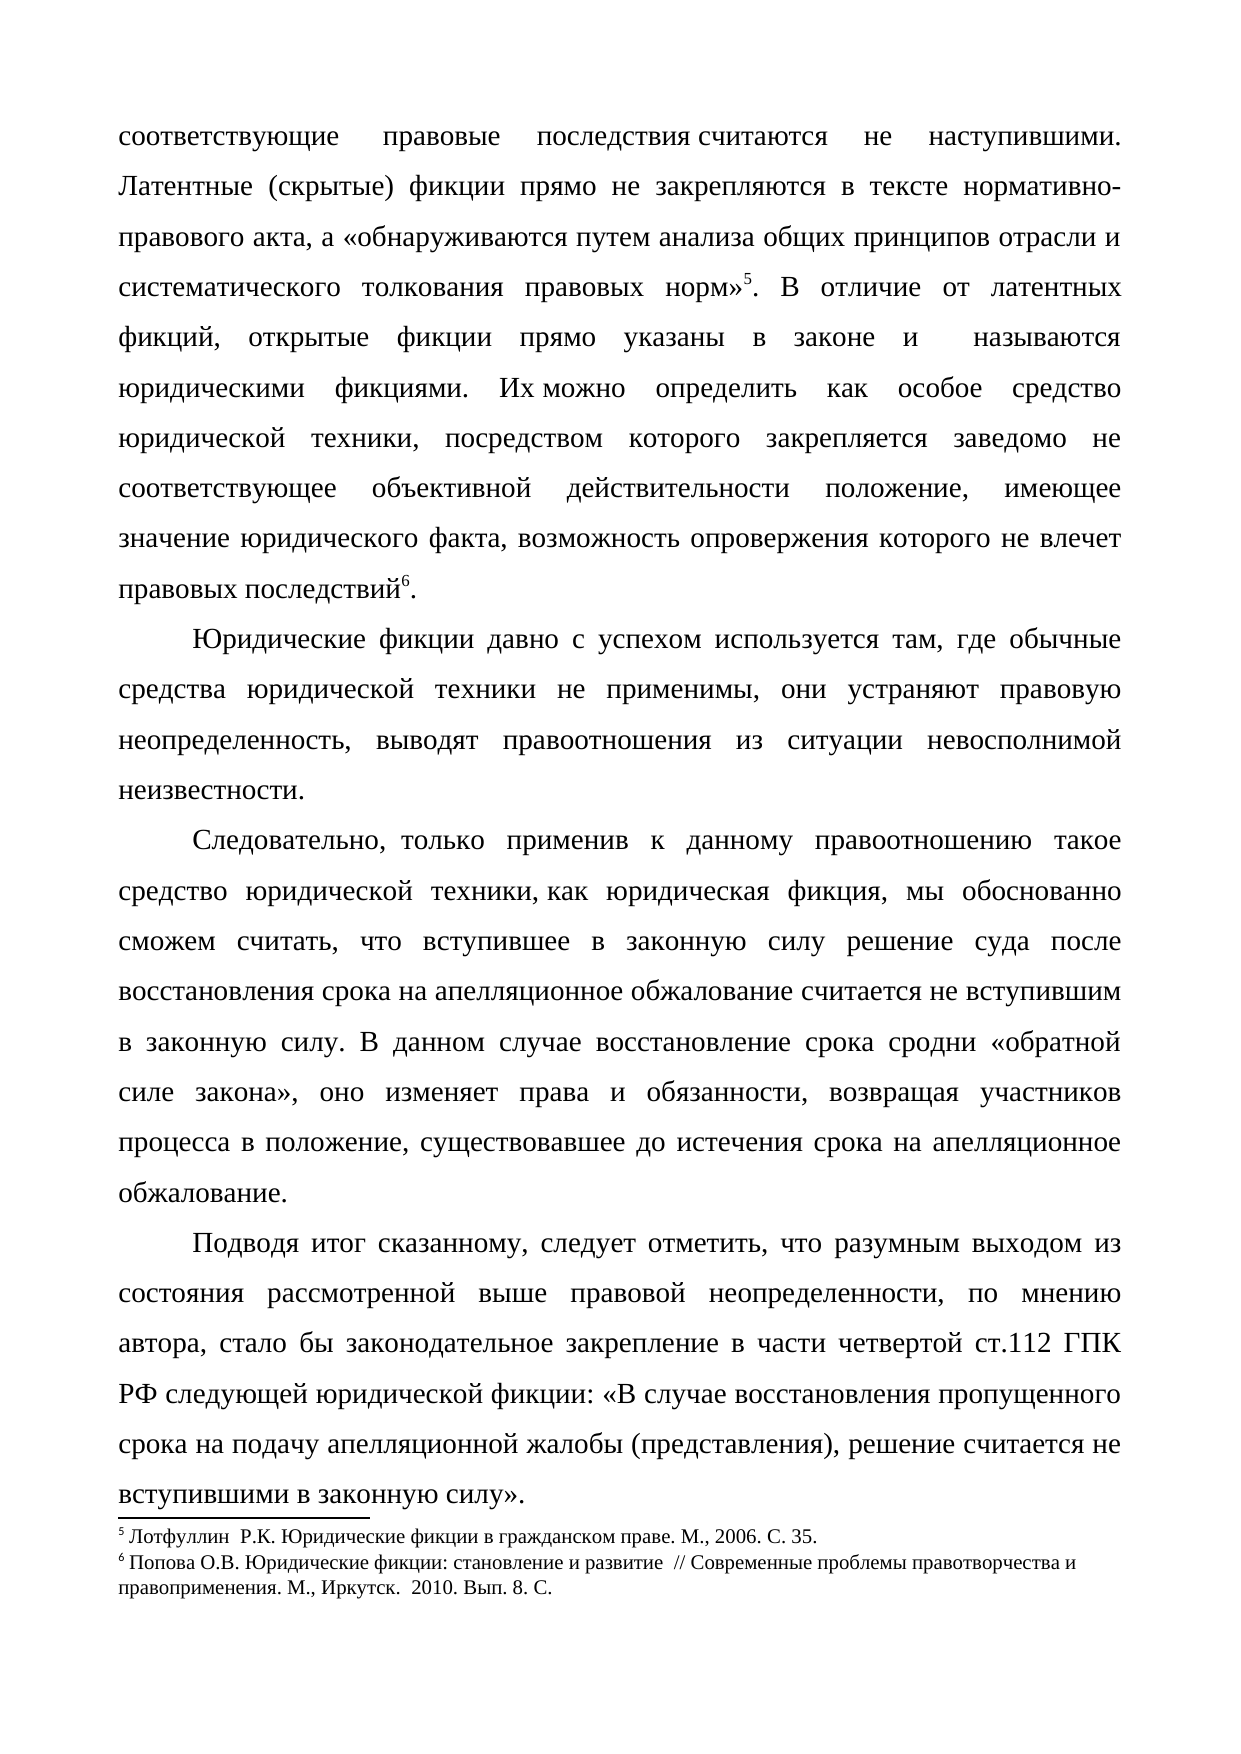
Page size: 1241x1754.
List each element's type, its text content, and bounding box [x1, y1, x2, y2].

text Подводя итог сказанному, следует отметить, что разумным выходом из состояния рассмотренной выше правовой неопределенности, по мнению автора, стало бы законодательное закрепление в части четвертой ст.112 ГПК РФ следующей юридической фикции: «В случае восстановления пропущенного срока на подачу апелляционной жалобы (представления), решение считается не вступившими в законную силу». [118, 1225, 1122, 1510]
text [118, 118, 1122, 604]
text Следовательно, только применив к данному правоотношению такое средство юридической техники, как юридическая фикция, мы обоснованно сможем считать, что вступившее в законную силу решение суда после восстановления срока на апелляционное обжалование считается не вступившим в законную силу. В данном случае восстановление срока сродни «обратной силе закона», оно изменяет права и обязанности, возвращая участников процесса в положение, существовавшее до истечения срока на апелляционное обжалование. [118, 822, 1122, 1208]
text Юридические фикции давно с успехом используется там, где обычные средства юридической техники не применимы, они устраняют правовую неопределенность, выводят правоотношения из ситуации невосполнимой неизвестности. [118, 621, 1122, 806]
